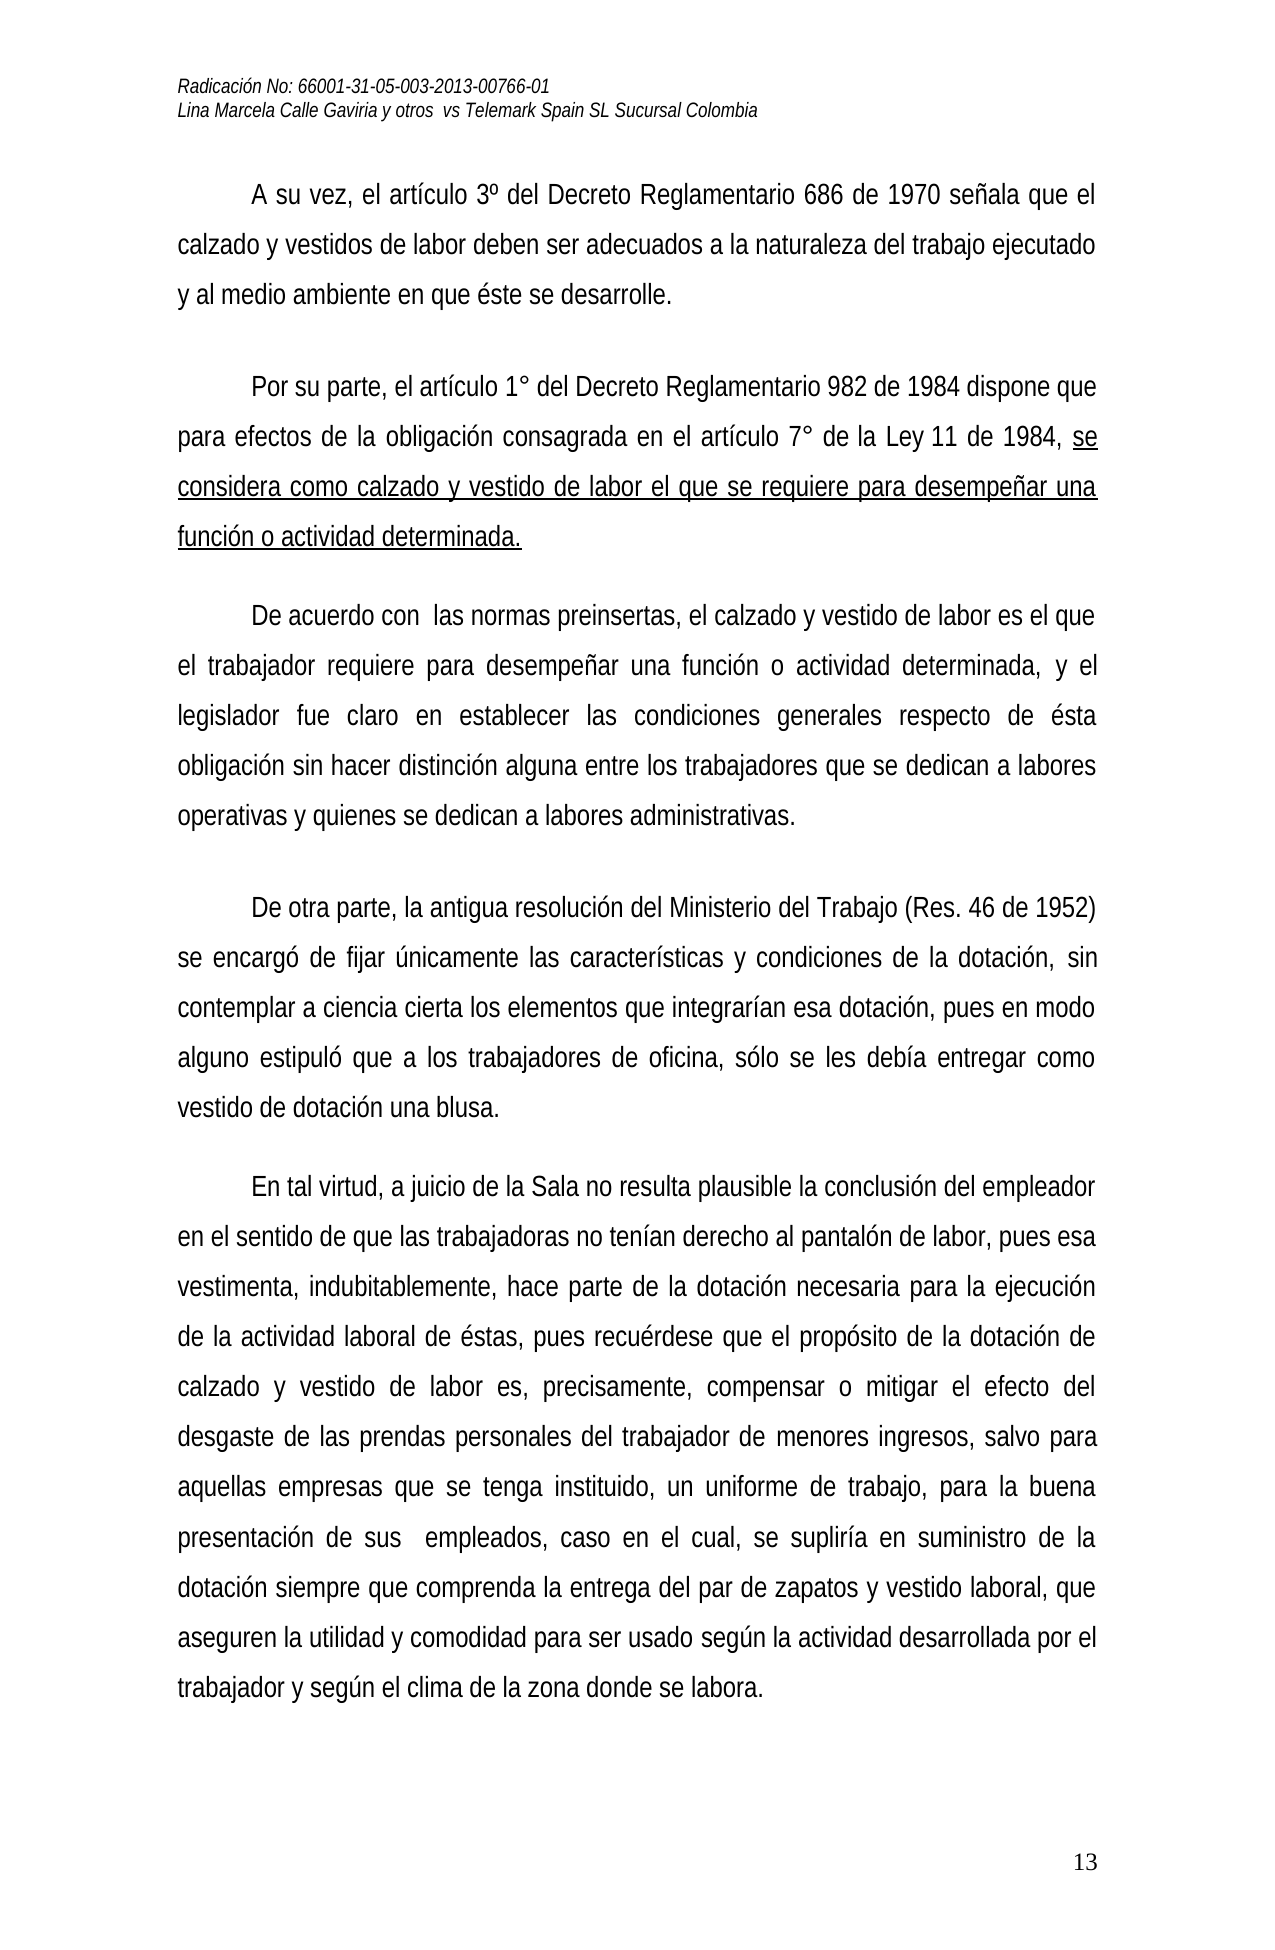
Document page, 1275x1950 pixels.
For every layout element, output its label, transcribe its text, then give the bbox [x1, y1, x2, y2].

text De otra parte, la antigua resolución del Ministerio del Trabajo (Res. 46 de 1952) se encargó de fijar únicamente las características y condiciones de la dotación, sin contemplar a ciencia cierta los elementos que integrarían esa dotación, pues en modo alguno estipuló que a los trabajadores de oficina, sólo se les debía entregar como vestido de dotación una blusa. [177, 890, 1098, 1123]
text Por su parte, el artículo 1° del Decreto Reglamentario 982 de 1984 dispone que para efectos de la obligación consagrada en el artículo 7° de la Ley 11 de 1984, se considera como calzado y vestido de labor el que se requiere para desempeñar una función o actividad determinada. [177, 369, 1098, 498]
text Por su parte, el artículo 1° del Decreto Reglamentario 982 de 1984 dispone que para efectos de la obligación consagrada en el artículo 7° de la Ley 11 de 1984, se considera como calzado y vestido de labor el que se requiere para desempeñar una función o actividad determinada. [177, 499, 1098, 552]
text En tal virtud, a juicio de la Sala no resulta plausible la conclusión del empleador en el sentido de que las trabajadoras no tenían derecho al pantalón de labor, pues esa vestimenta, indubitablemente, hace parte de la dotación necesaria para la ejecución de la actividad laboral de éstas, pues recuérdese que el propósito de la dotación de calzado y vestido de labor es, precisamente, compensar o mitigar el efecto del desgaste de las prendas personales del trabajador de menores ingresos, salvo para aquellas empresas que se tenga instituido, un uniforme de trabajo, para la buena presentación de sus empleados, caso en el cual, se supliría en suministro de la dotación siempre que comprenda la entrega del par de zapatos y vestido laboral, que aseguren la utilidad y comodidad para ser usado según la actividad desarrollada por el trabajador y según el clima de la zona donde se labora. [177, 1169, 1098, 1703]
text De acuerdo con las normas preinsertas, el calzado y vestido de labor es el que el trabajador requiere para desempeñar una función o actividad determinada, y el legislador fue claro en establecer las condiciones generales respecto de ésta obligación sin hacer distinción alguna entre los trabajadores que se dedican a labores operativas y quienes se dedican a labores administrativas. [177, 598, 1098, 832]
text A su vez, el artículo 3º del Decreto Reglamentario 686 de 1970 señala que el calzado y vestidos de labor deben ser adecuados a la naturaleza del trabajo ejecutado y al medio ambiente en que éste se desarrolle. [177, 177, 1098, 311]
